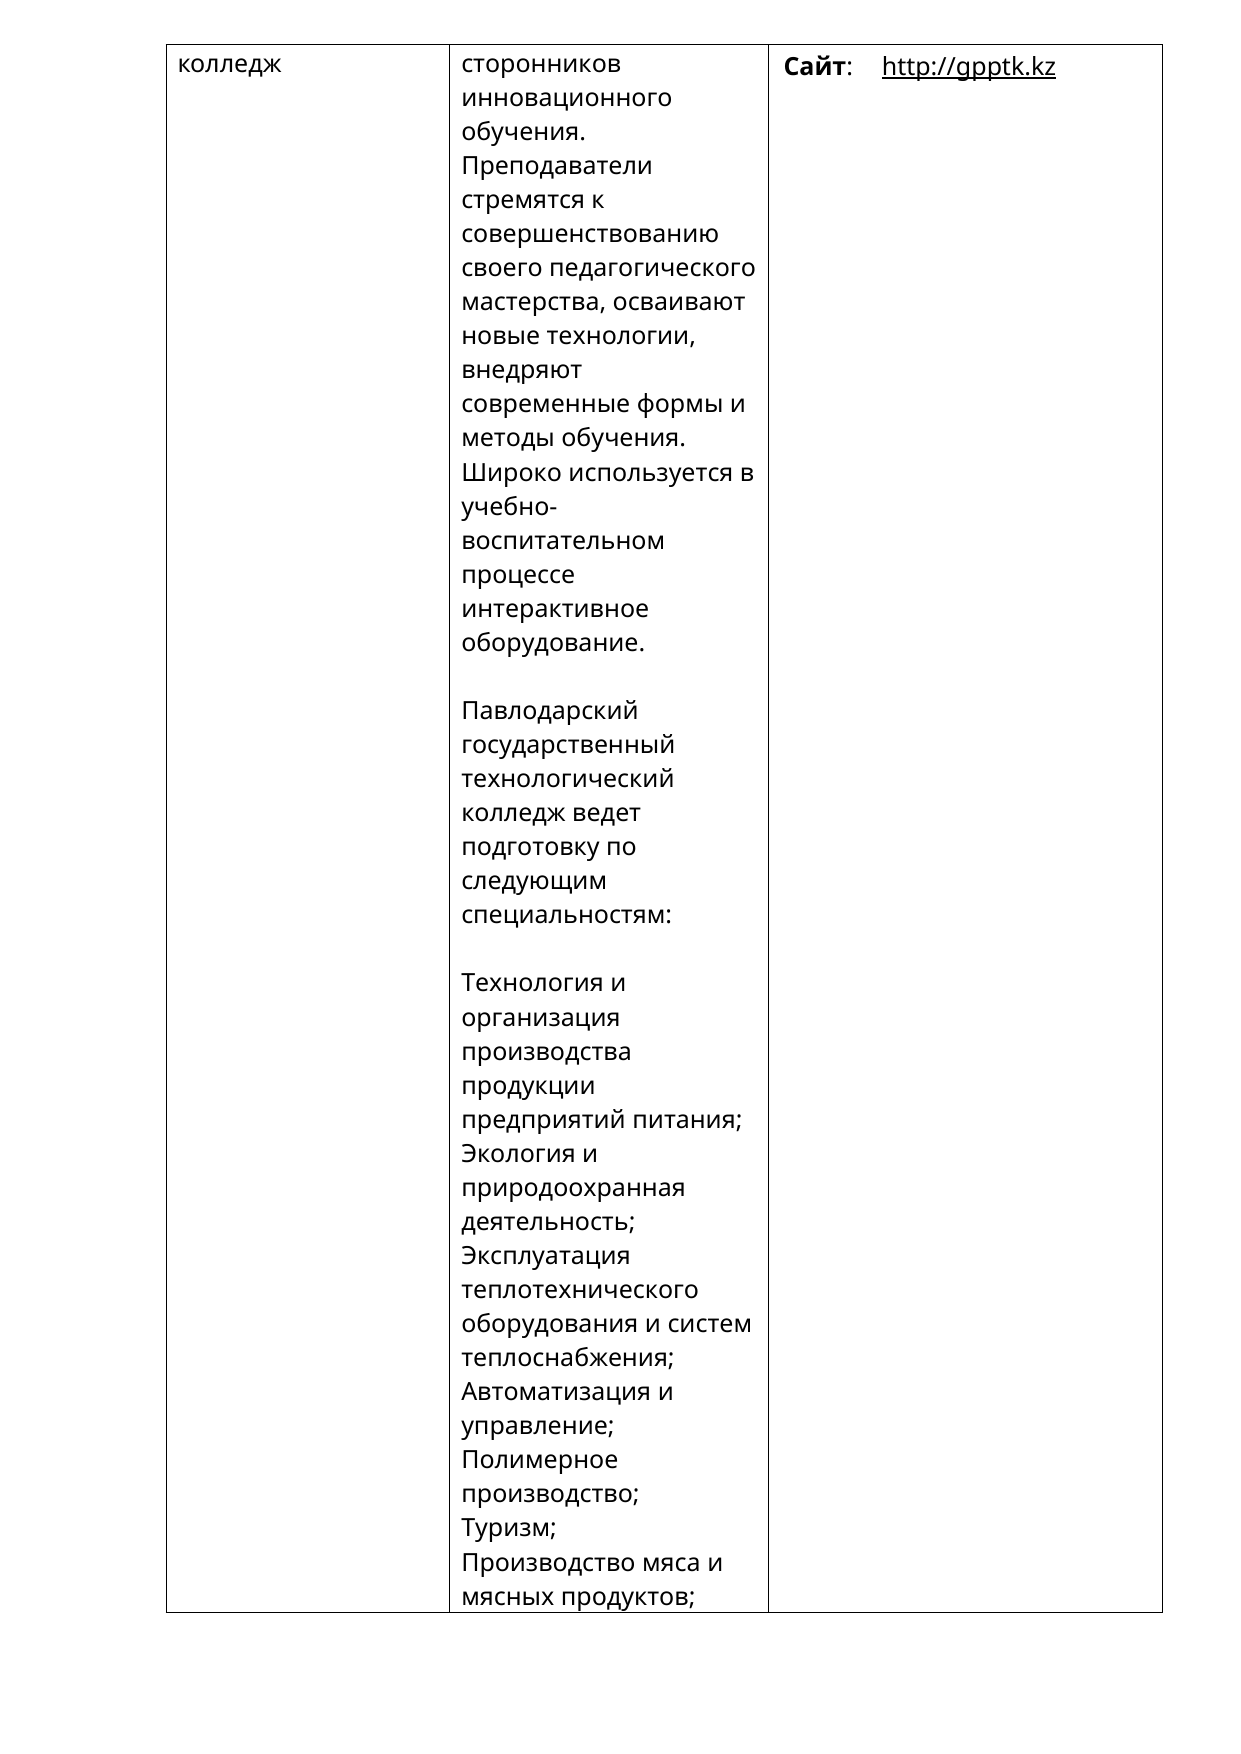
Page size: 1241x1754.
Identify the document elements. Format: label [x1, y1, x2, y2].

table_cell [167, 45, 449, 1612]
table_cell [450, 45, 768, 1612]
table_cell [769, 45, 1162, 1612]
